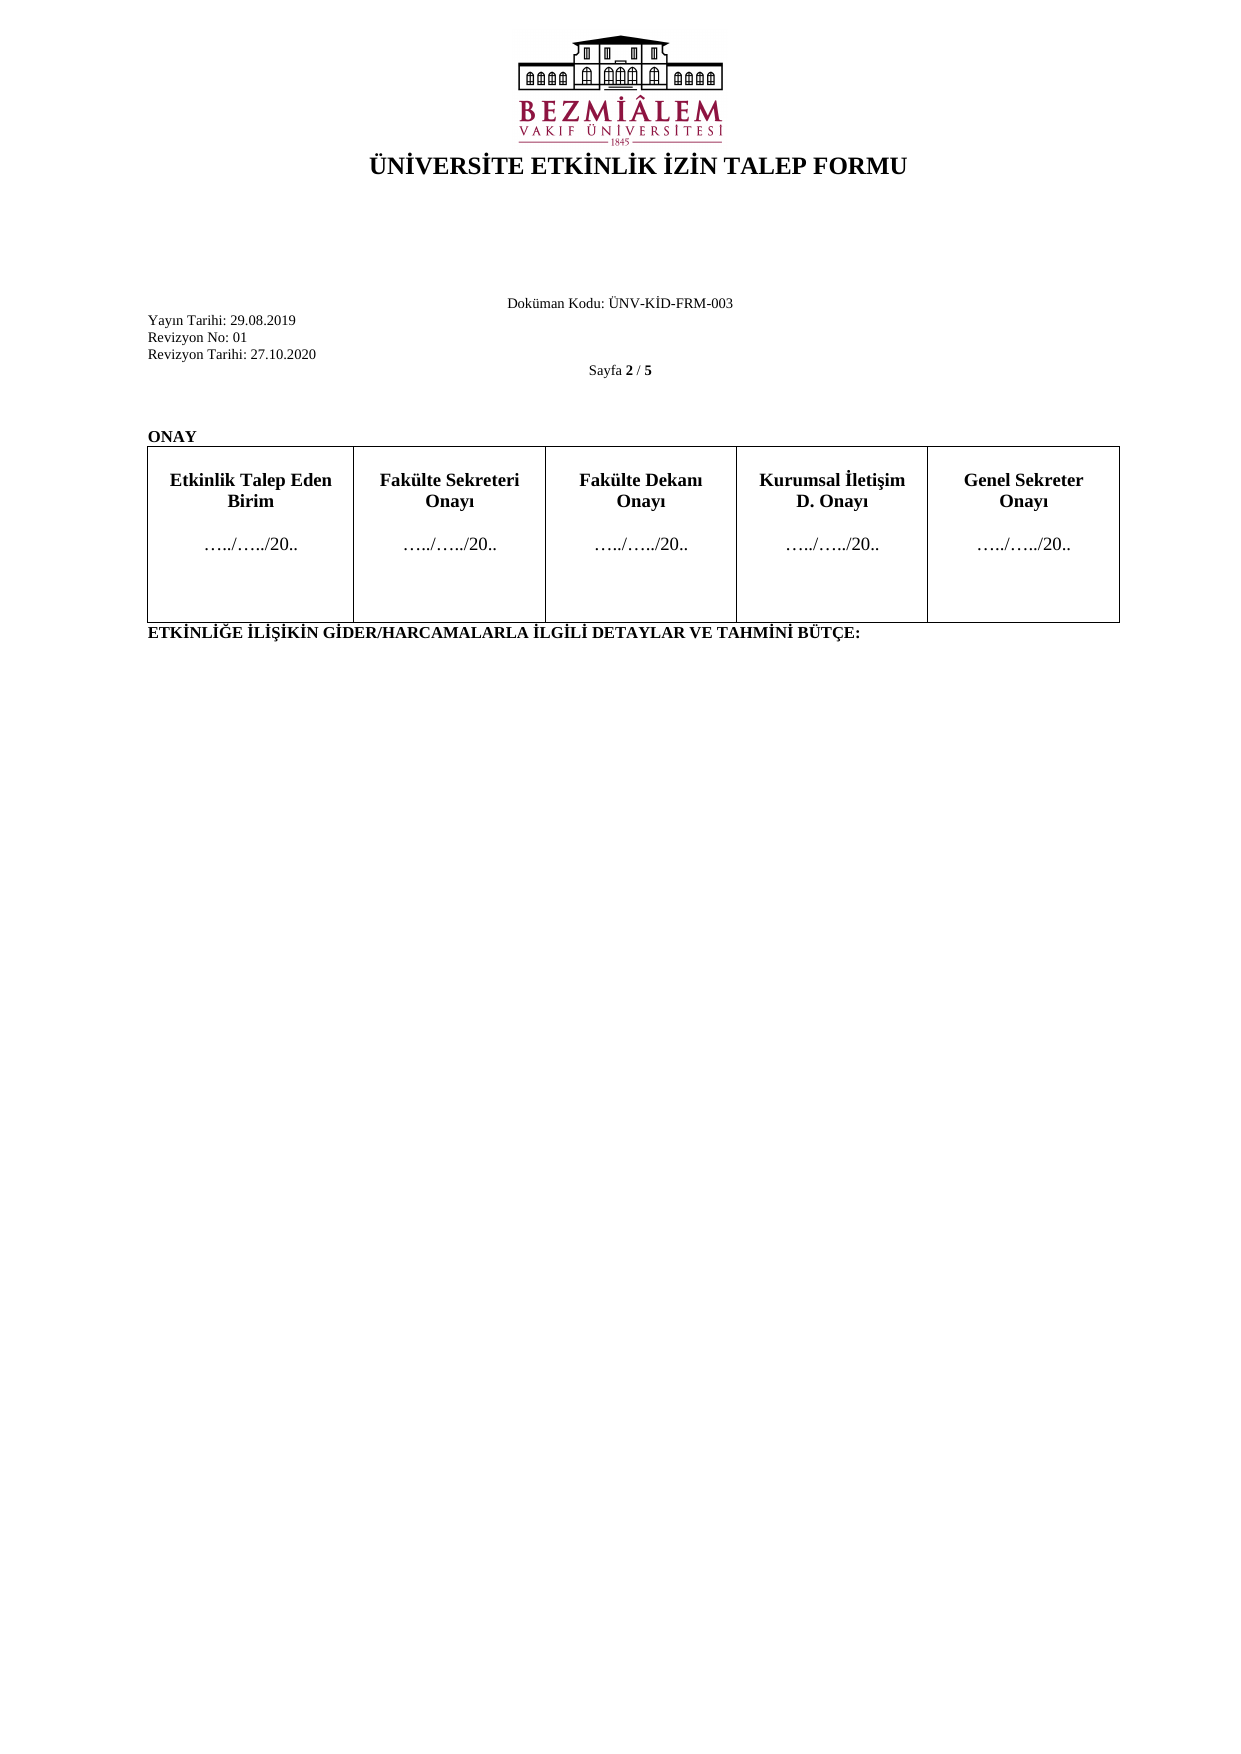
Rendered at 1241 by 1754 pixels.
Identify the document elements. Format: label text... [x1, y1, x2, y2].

table_header Fakülte Dekanı Onayı …../…../20.. [546, 447, 736, 622]
picture [512, 29, 729, 152]
table_header Genel Sekreter Onayı …../…../20.. [928, 447, 1119, 622]
table_header Etkinlik Talep Eden Birim …../…../20.. [148, 447, 353, 622]
table_header Fakülte Sekreteri Onayı …../…../20.. [354, 447, 545, 622]
text ETKİNLİĞE İLİŞİKİN GİDER/HARCAMALARLA İLGİLİ DETAYLAR VE TAHMİNİ BÜTÇE: [148, 623, 1093, 642]
text ONAY [148, 427, 1093, 446]
table_header Kurumsal İletişim D. Onayı …../…../20.. [737, 447, 927, 622]
